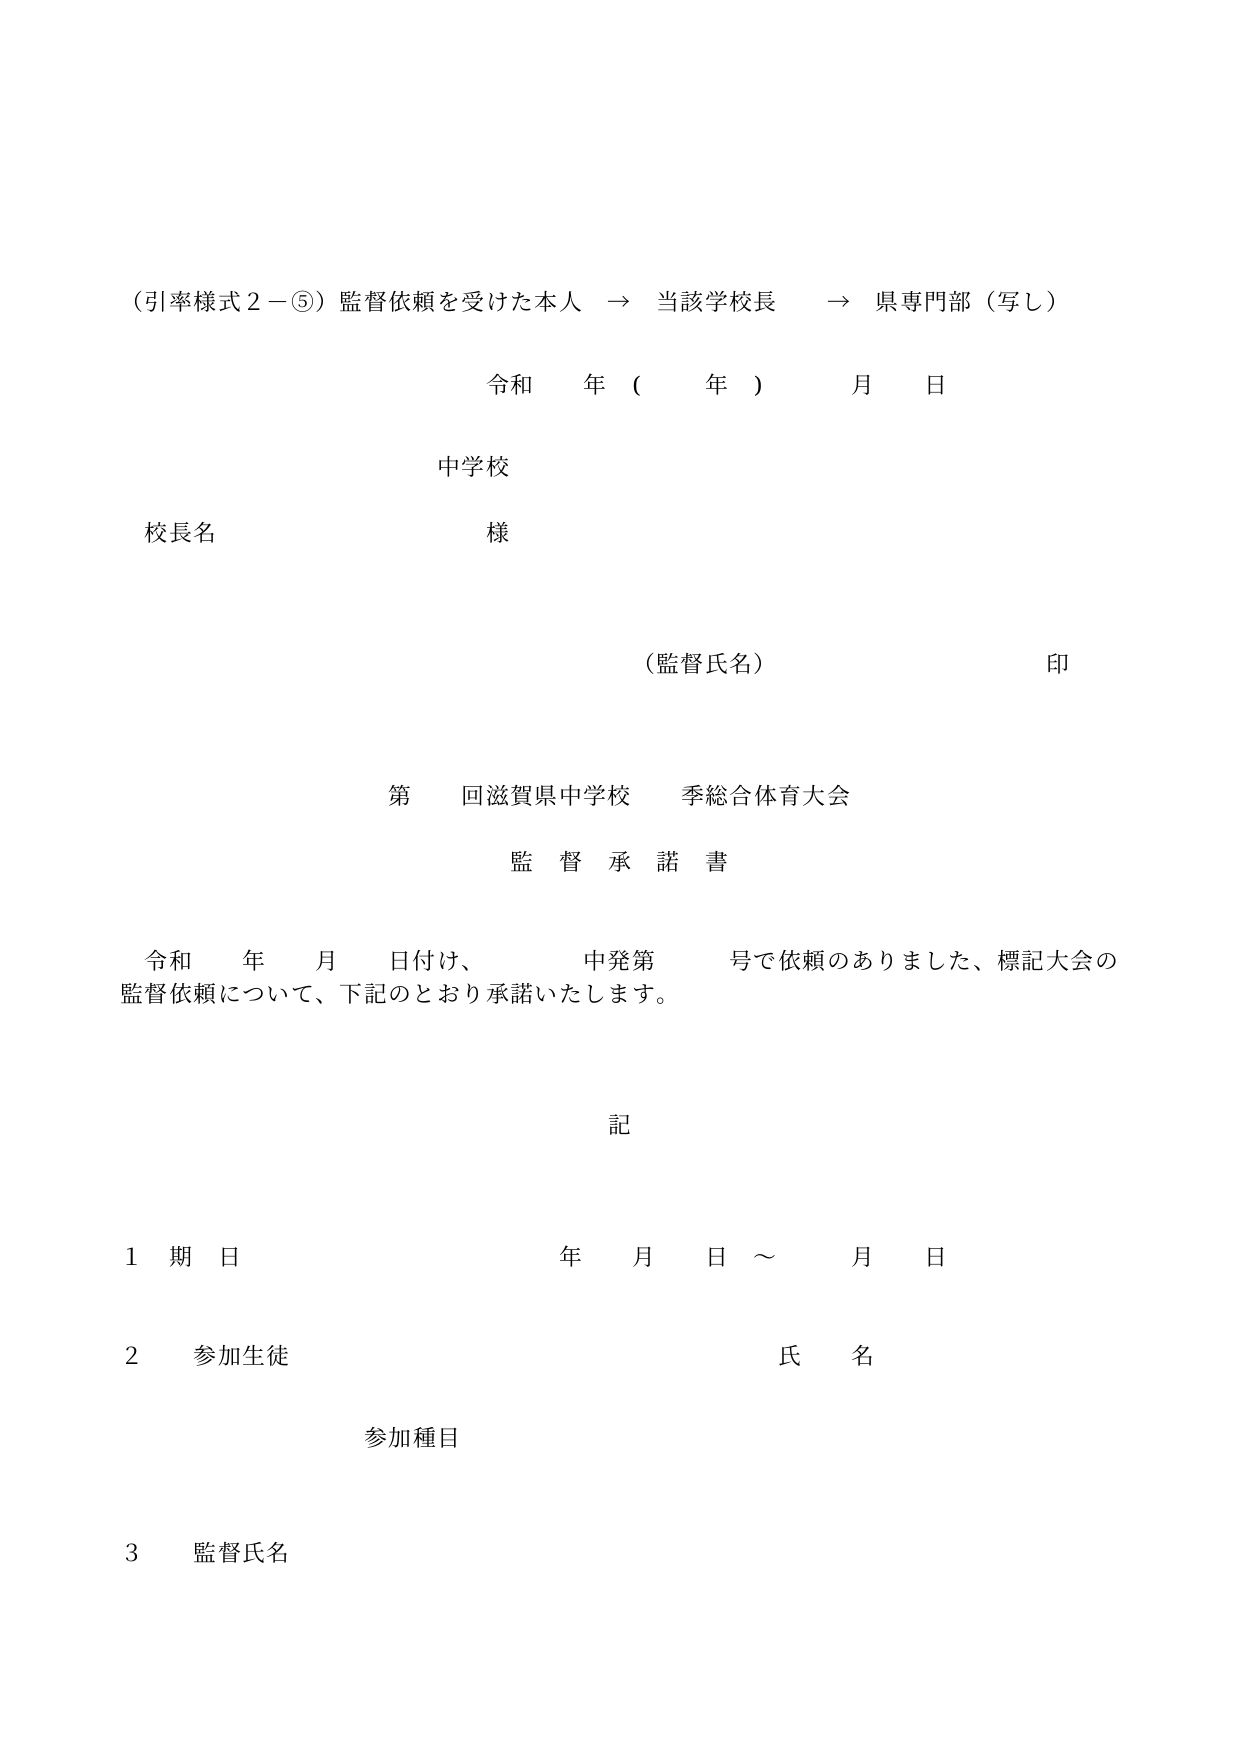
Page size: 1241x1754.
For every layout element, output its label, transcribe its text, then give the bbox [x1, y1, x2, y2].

text 記 [120, 1107, 1120, 1140]
text （引率様式２－⑤）監督依頼を受けた本人 → 当該学校長 → 県専門部（写し） [120, 284, 1120, 317]
text （監督氏名） 印 [120, 647, 1120, 679]
text 中学校 [120, 449, 1120, 482]
text 令和 年 月 日付け、 中発第 号で依頼のありました、標記大会の監督依頼について、下記のとおり承諾いたします。 [120, 943, 1120, 1009]
text ３ 監督氏名 [120, 1535, 1120, 1568]
text 第 回滋賀県中学校 季総合体育大会 [120, 778, 1120, 811]
text 令和 年( 年) 月 日 [120, 350, 1120, 416]
text 監 督 承 諾 書 [120, 844, 1120, 877]
text 参加種目 [120, 1404, 1120, 1469]
text １ 期 日 年 月 日 ～ 月 日 [120, 1239, 1120, 1272]
text 校長名 様 [120, 515, 1120, 548]
text ２ 参加生徒 氏 名 [120, 1338, 1120, 1371]
